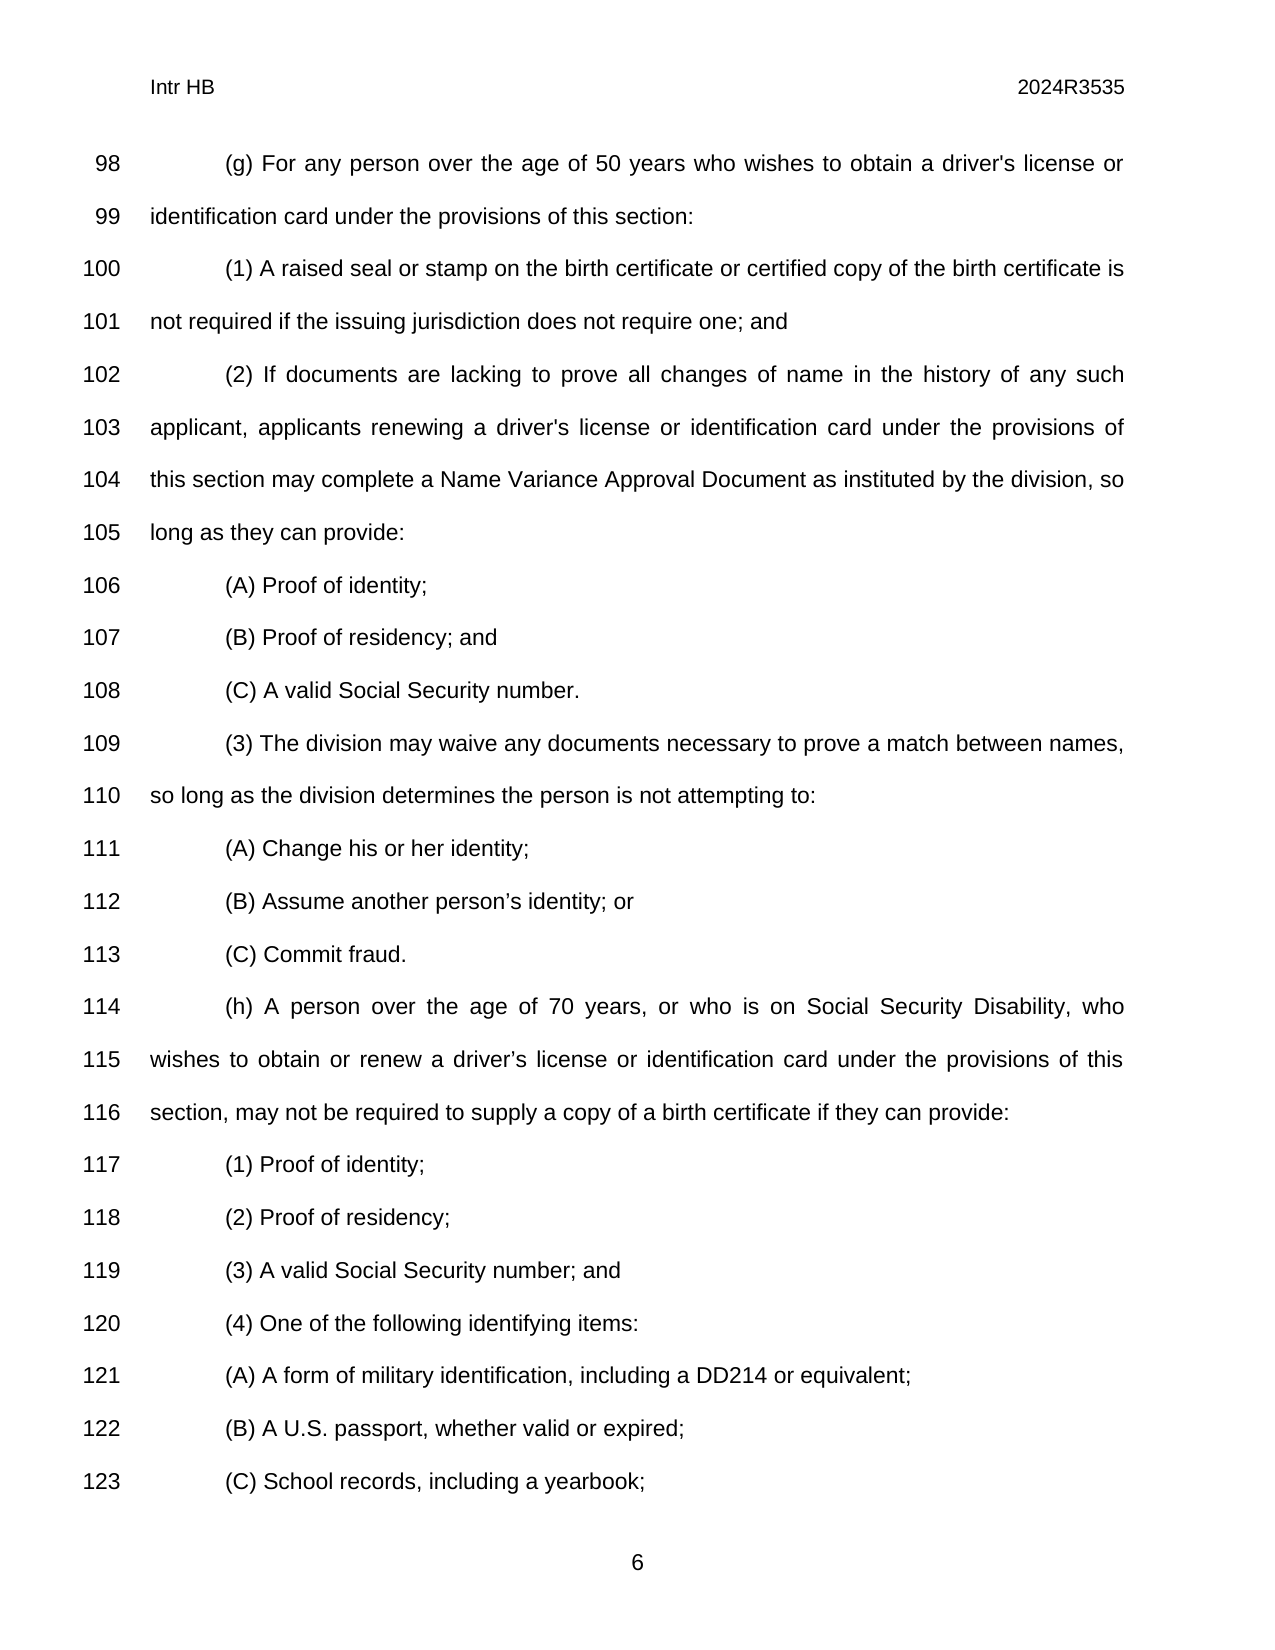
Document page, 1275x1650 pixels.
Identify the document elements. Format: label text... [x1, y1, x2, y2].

text (C) School records, including a yearbook; [150, 1468, 1125, 1494]
text (B) Proof of residency; and [150, 624, 1125, 651]
text (g) For any person over the age of 50 years who wishes to obtain a driver's license or identification card under the provisions of this section: [150, 150, 1125, 229]
text (B) A U.S. passport, whether valid or expired; [150, 1415, 1125, 1441]
text (4) One of the following identifying items: [150, 1309, 1125, 1336]
text (C) A valid Social Security number. [150, 677, 1125, 703]
text (1) Proof of identity; [150, 1151, 1125, 1178]
text (h) A person over the age of 70 years, or who is on Social Security Disability, who wishes to obtain or renew a driver’s license or identification card under the provisions of this section, may not be required to supply a copy of a birth certificate if they can provide: [150, 993, 1125, 1125]
text (B) Assume another person’s identity; or [150, 888, 1125, 914]
text (1) A raised seal or stamp on the birth certificate or certified copy of the birth certificate is not required if the issuing jurisdiction does not require one; and [150, 255, 1125, 334]
text (2) Proof of residency; [150, 1204, 1125, 1231]
text (3) The division may waive any documents necessary to prove a match between names, so long as the division determines the person is not attempting to: [150, 730, 1125, 809]
text (A) Proof of identity; [150, 572, 1125, 598]
text (2) If documents are lacking to prove all changes of name in the history of any such applicant, applicants renewing a driver's license or identification card under the provisions of this section may complete a Name Variance Approval Document as instituted by the division, so long as they can provide: [150, 361, 1125, 545]
text (3) A valid Social Security number; and [150, 1257, 1125, 1283]
text (C) Commit fraud. [150, 941, 1125, 967]
text (A) A form of military identification, including a DD214 or equivalent; [150, 1362, 1125, 1389]
text (A) Change his or her identity; [150, 835, 1125, 862]
